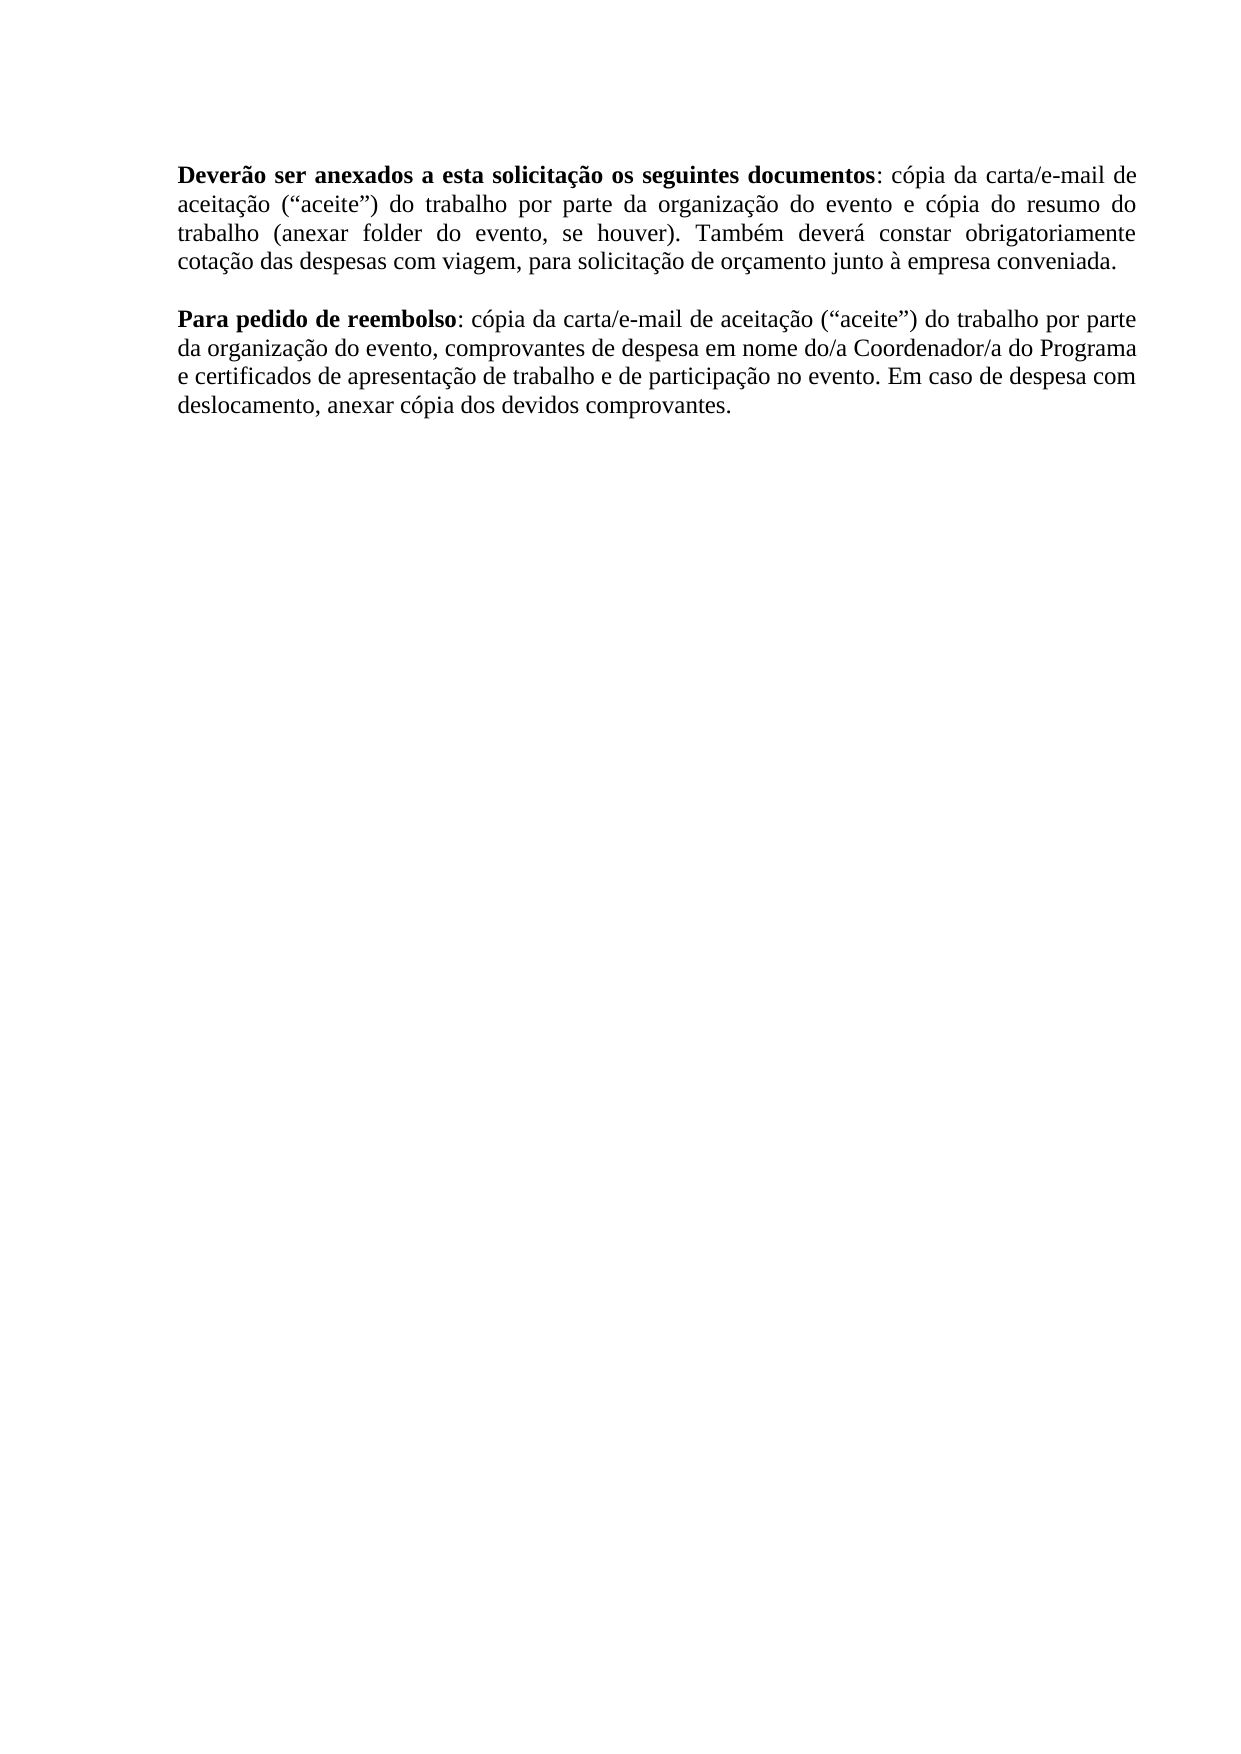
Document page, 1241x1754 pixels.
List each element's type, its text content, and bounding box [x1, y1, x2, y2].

text Para pedido de reembolso: cópia da carta/e-mail de aceitação (“aceite”) do trabalho por parte da organização do evento, comprovantes de despesa em nome do/a Coordenador/a do Programa e certificados de apresentação de trabalho e de participação no evento. Em caso de despesa com deslocamento, anexar cópia dos devidos comprovantes. [177, 304, 1137, 419]
text Deverão ser anexados a esta solicitação os seguintes documentos: cópia da carta/e-mail de aceitação (“aceite”) do trabalho por parte da organização do evento e cópia do resumo do trabalho (anexar folder do evento, se houver). Também deverá constar obrigatoriamente cotação das despesas com viagem, para solicitação de orçamento junto à empresa conveniada. [177, 160, 1137, 275]
